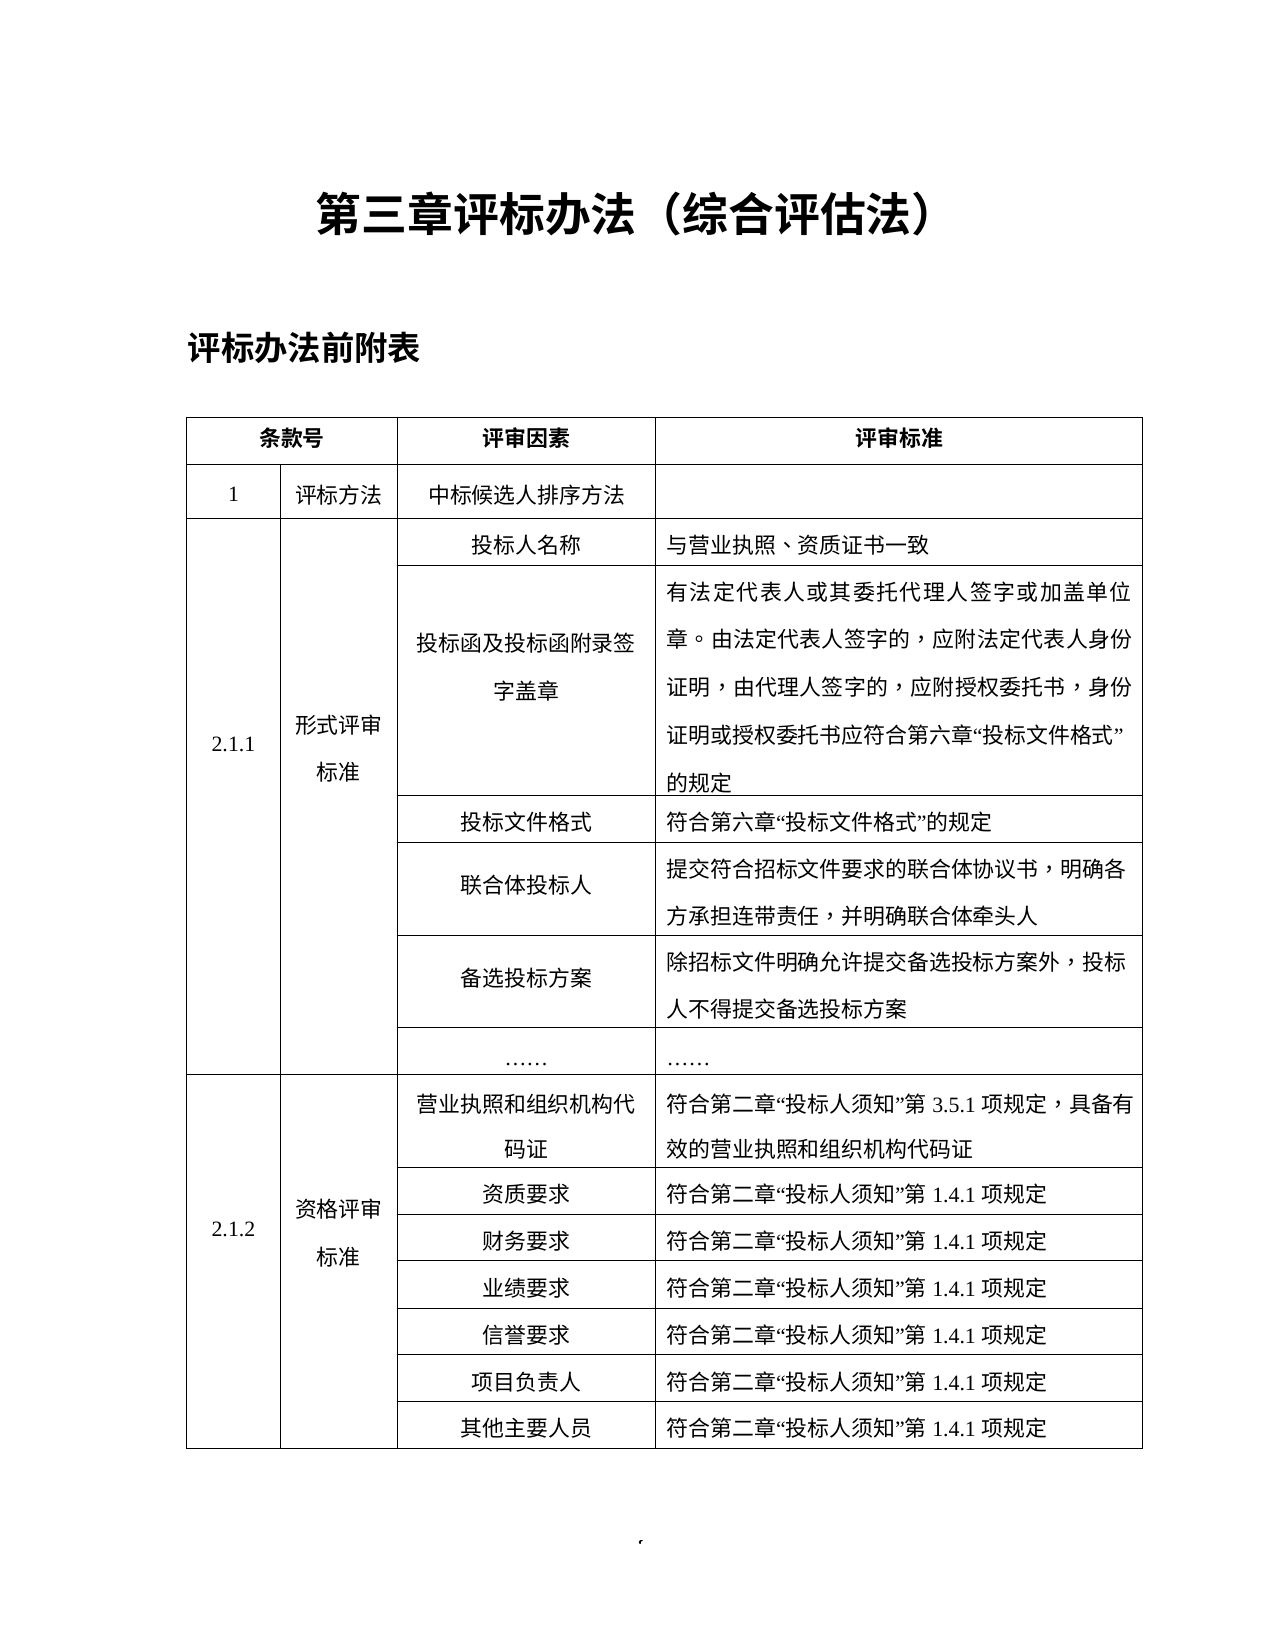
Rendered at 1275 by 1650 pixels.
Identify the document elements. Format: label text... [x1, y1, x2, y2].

table_cell …… [398, 1028, 655, 1074]
table_cell 财务要求 [398, 1215, 655, 1260]
table_cell 资质要求 [398, 1168, 655, 1214]
table_cell 中标候选人排序方法 [398, 465, 655, 518]
table_cell 符合第二章“投标人须知”第 3.5.1 项规定，具备有 效的营业执照和组织机构代码证 [656, 1075, 1142, 1167]
table_cell 2.1.1 [187, 519, 280, 1074]
table_cell 投标函及投标函附录签 字盖章 [398, 566, 655, 795]
table_cell 联合体投标人 [398, 843, 655, 934]
table_cell 资格评审 标准 [281, 1075, 397, 1448]
table_cell 符合第二章“投标人须知”第 1.4.1 项规定 [656, 1215, 1142, 1260]
table_header 评审因素 [398, 418, 655, 464]
table_header 评审标准 [656, 418, 1142, 464]
table_cell 2.1.2 [187, 1075, 280, 1448]
table_cell 符合第二章“投标人须知”第 1.4.1 项规定 [656, 1402, 1142, 1448]
table_cell 符合第二章“投标人须知”第 1.4.1 项规定 [656, 1168, 1142, 1214]
table_cell 信誉要求 [398, 1309, 655, 1354]
table_cell 评标方法 [281, 465, 397, 518]
table_cell 符合第二章“投标人须知”第 1.4.1 项规定 [656, 1309, 1142, 1354]
table_cell 备选投标方案 [398, 936, 655, 1027]
subtitle 第三章评标办法（综合评估法） [316, 182, 1156, 244]
table_cell 其他主要人员 [398, 1402, 655, 1448]
table_cell 项目负责人 [398, 1355, 655, 1401]
table_cell 业绩要求 [398, 1261, 655, 1307]
table_header 条款号 [187, 418, 397, 464]
table_cell 符合第六章“投标文件格式”的规定 [656, 796, 1142, 842]
table_cell 投标人名称 [398, 519, 655, 565]
table_cell 投标文件格式 [398, 796, 655, 842]
table_cell 提交符合招标文件要求的联合体协议书，明确各 方承担连带责任，并明确联合体牵头人 [656, 843, 1142, 934]
table_cell 有法定代表人或其委托代理人签字或加盖单位 章。由法定代表人签字的，应附法定代表人身份 证明，由代理人签字的，应附授权委托书，身份 证明或授权委托书应符合第六章“投标文件格式” 的规定 [656, 566, 1142, 795]
subtitle 评标办法前附表 [187, 325, 1156, 370]
table_cell 1 [187, 465, 280, 518]
table_cell …… [656, 1028, 1142, 1074]
table_cell 与营业执照、资质证书一致 [656, 519, 1142, 565]
table_cell 营业执照和组织机构代 码证 [398, 1075, 655, 1167]
table_cell 符合第二章“投标人须知”第 1.4.1 项规定 [656, 1261, 1142, 1307]
table_cell 除招标文件明确允许提交备选投标方案外，投标 人不得提交备选投标方案 [656, 936, 1142, 1027]
table_cell [656, 465, 1142, 518]
table_cell 符合第二章“投标人须知”第 1.4.1 项规定 [656, 1355, 1142, 1401]
table_cell 形式评审 标准 [281, 519, 397, 1074]
